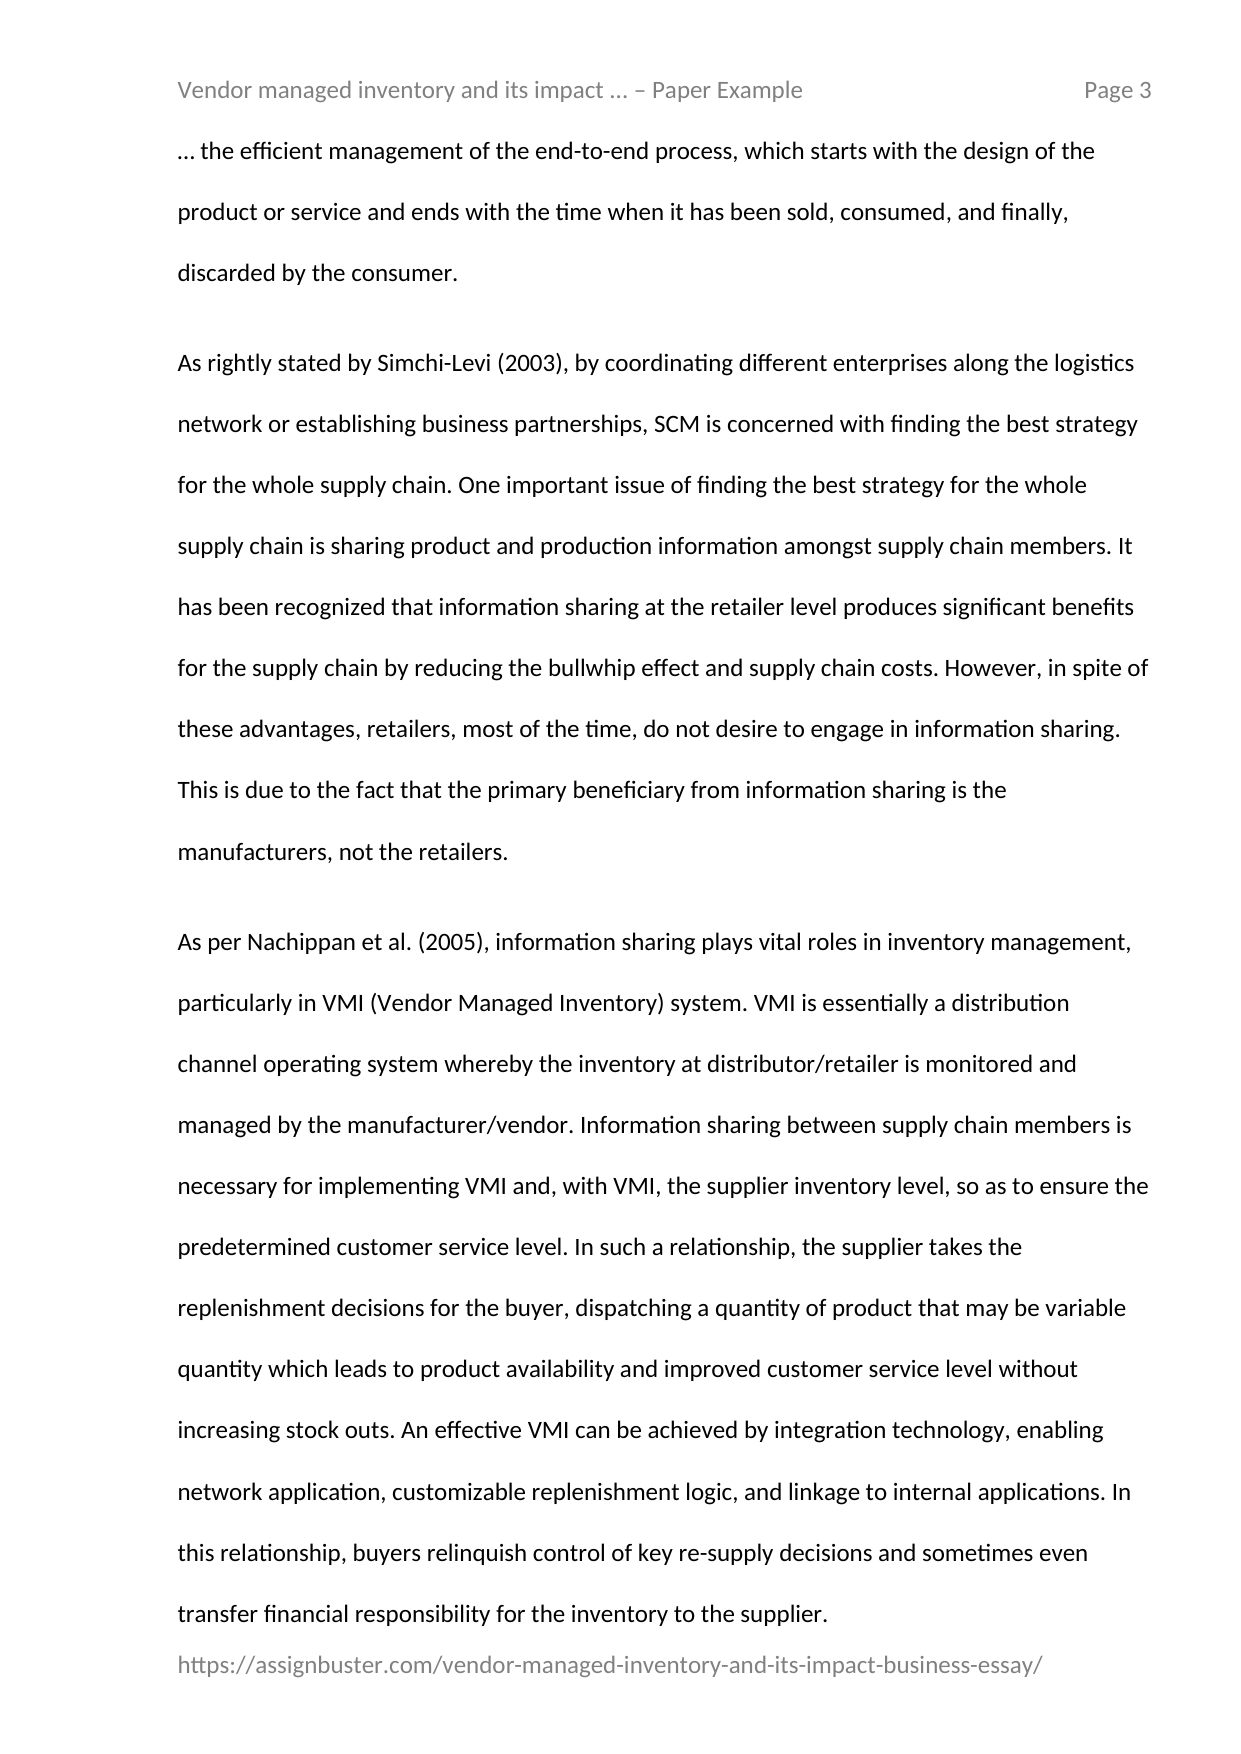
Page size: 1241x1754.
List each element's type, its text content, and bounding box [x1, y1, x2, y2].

text … the efficient management of the end-to-end process, which starts with the design of the product or service and ends with the time when it has been sold, consumed, and finally, discarded by the consumer. [177, 135, 1152, 287]
text As per Nachippan et al. (2005), information sharing plays vital roles in inventory management, particularly in VMI (Vendor Managed Inventory) system. VMI is essentially a distribution channel operating system whereby the inventory at distributor/retailer is monitored and managed by the manufacturer/vendor. Information sharing between supply chain members is necessary for implementing VMI and, with VMI, the supplier inventory level, so as to ensure the predetermined customer service level. In such a relationship, the supplier takes the replenishment decisions for the buyer, dispatching a quantity of product that may be variable quantity which leads to product availability and improved customer service level without increasing stock outs. An effective VMI can be achieved by integration technology, enabling network application, customizable replenishment logic, and linkage to internal applications. In this relationship, buyers relinquish control of key re-supply decisions and sometimes even transfer financial responsibility for the inventory to the supplier. [177, 926, 1152, 1628]
text As rightly stated by Simchi-Levi (2003), by coordinating different enterprises along the logistics network or establishing business partnerships, SCM is concerned with finding the best strategy for the whole supply chain. One important issue of finding the best strategy for the whole supply chain is sharing product and production information amongst supply chain members. It has been recognized that information sharing at the retailer level produces significant benefits for the supply chain by reducing the bullwhip effect and supply chain costs. However, in spite of these advantages, retailers, most of the time, do not desire to engage in information sharing. This is due to the fact that the primary beneficiary from information sharing is the manufacturers, not the retailers. [177, 347, 1152, 866]
